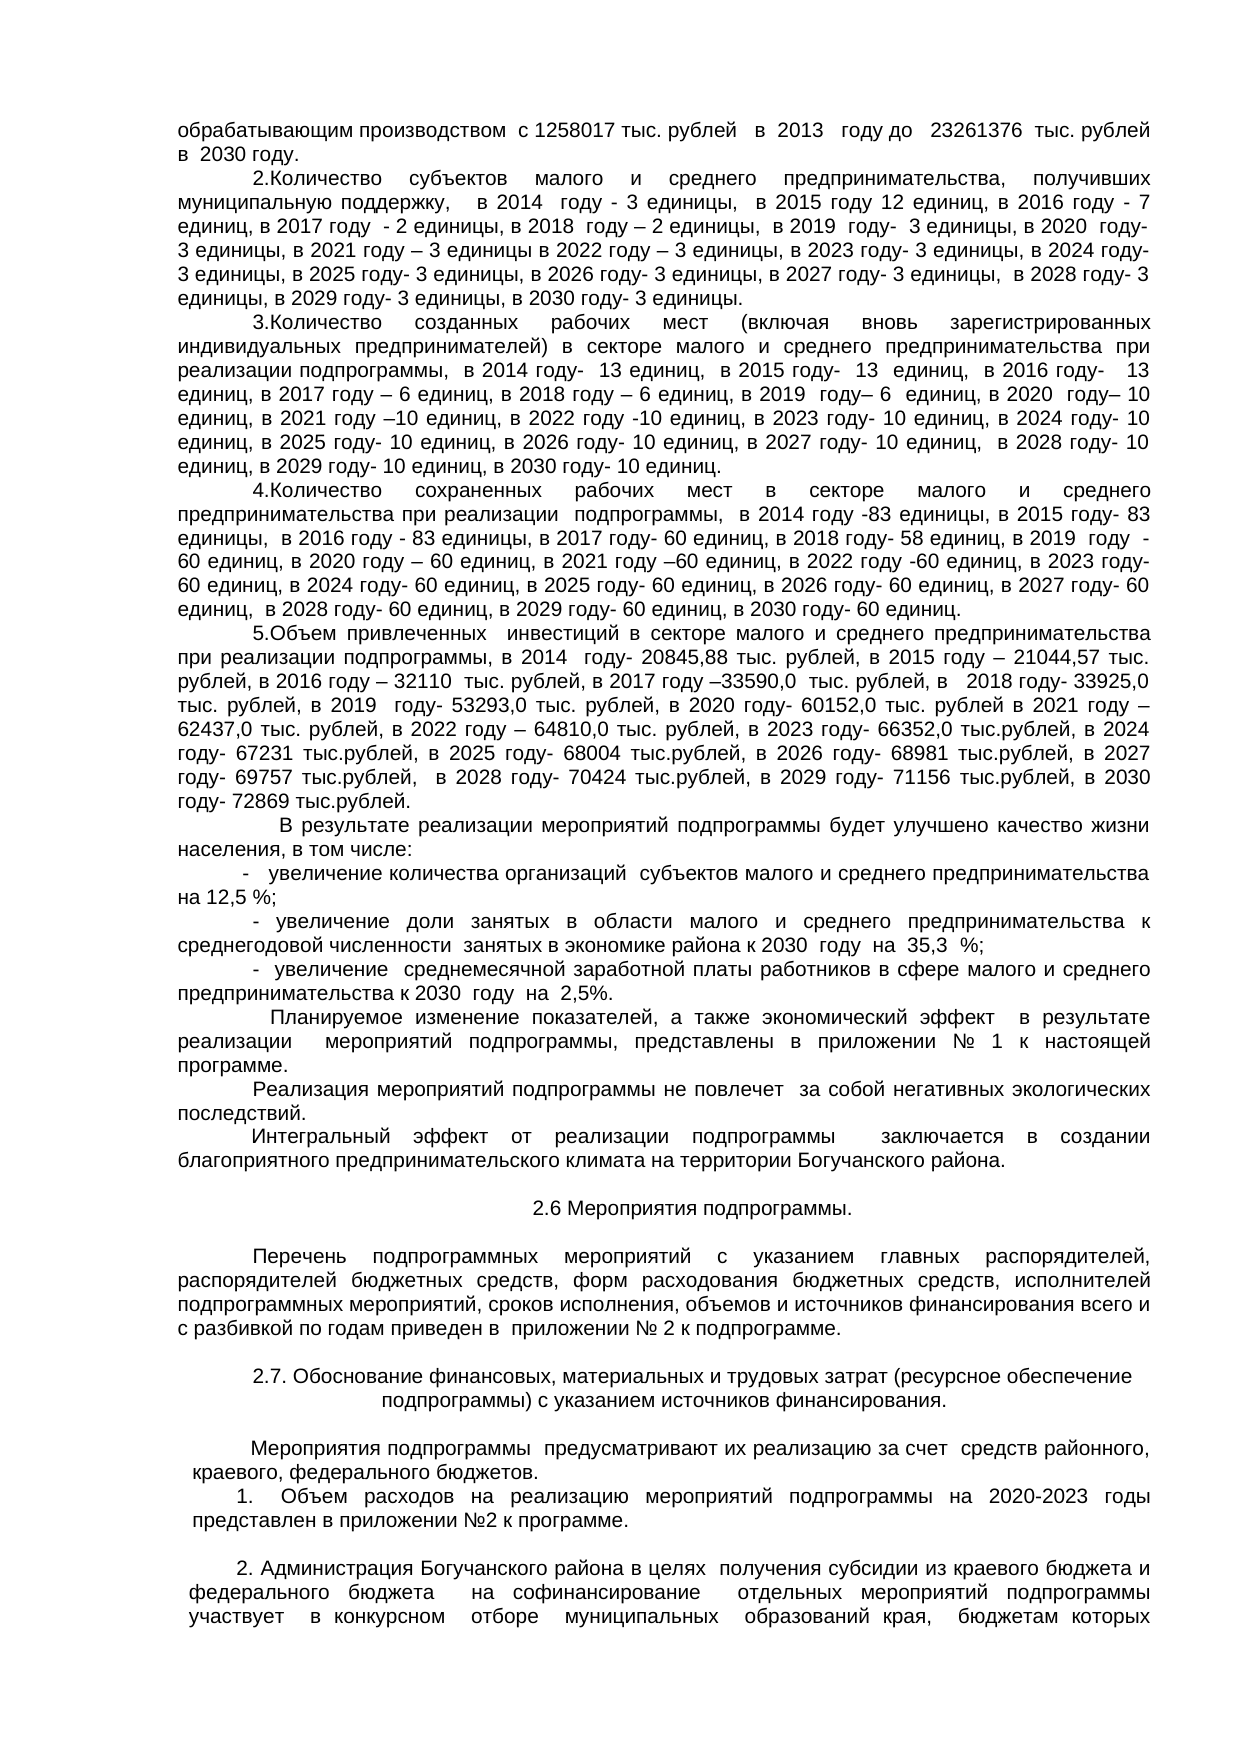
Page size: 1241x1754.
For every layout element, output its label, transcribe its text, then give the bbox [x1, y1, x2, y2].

text 2.7. Обоснование финансовых, материальных и трудовых затрат (ресурсное обеспечение подпрограммы) с указанием источников финансирования. [177, 1364, 1152, 1412]
text 2.Количество субъектов малого и среднего предпринимательства, получивших муниципальную поддержку, в 2014 году - 3 единицы, в 2015 году 12 единиц, в 2016 году - 7 единиц, в 2017 году - 2 единицы, в 2018 году – 2 единицы, в 2019 году- 3 единицы, в 2020 году- 3 единицы, в 2021 году – 3 единицы в 2022 году – 3 единицы, в 2023 году- 3 единицы, в 2024 году- 3 единицы, в 2025 году- 3 единицы, в 2026 году- 3 единицы, в 2027 году- 3 единицы, в 2028 году- 3 единицы, в 2029 году- 3 единицы, в 2030 году- 3 единицы. [177, 166, 1152, 310]
text 2.6 Мероприятия подпрограммы. [177, 1196, 1152, 1220]
text Интегральный эффект от реализации подпрограммы заключается в создании благоприятного предпринимательского климата на территории Богучанского района. [177, 1124, 1152, 1172]
text 5.Объем привлеченных инвестиций в секторе малого и среднего предпринимательства при реализации подпрограммы, в 2014 году- 20845,88 тыс. рублей, в 2015 году – 21044,57 тыс. рублей, в 2016 году – 32110 тыс. рублей, в 2017 году –33590,0 тыс. рублей, в 2018 году- 33925,0 тыс. рублей, в 2019 году- 53293,0 тыс. рублей, в 2020 году- 60152,0 тыс. рублей в 2021 году –62437,0 тыс. рублей, в 2022 году – 64810,0 тыс. рублей, в 2023 году- 66352,0 тыс.рублей, в 2024 году- 67231 тыс.рублей, в 2025 году- 68004 тыс.рублей, в 2026 году- 68981 тыс.рублей, в 2027 году- 69757 тыс.рублей, в 2028 году- 70424 тыс.рублей, в 2029 году- 71156 тыс.рублей, в 2030 году- 72869 тыс.рублей. [177, 621, 1152, 813]
text 4.Количество сохраненных рабочих мест в секторе малого и среднего предпринимательства при реализации подпрограммы, в 2014 году -83 единицы, в 2015 году- 83 единицы, в 2016 году - 83 единицы, в 2017 году- 60 единиц, в 2018 году- 58 единиц, в 2019 году - 60 единиц, в 2020 году – 60 единиц, в 2021 году –60 единиц, в 2022 году -60 единиц, в 2023 году- 60 единиц, в 2024 году- 60 единиц, в 2025 году- 60 единиц, в 2026 году- 60 единиц, в 2027 году- 60 единиц, в 2028 году- 60 единиц, в 2029 году- 60 единиц, в 2030 году- 60 единиц. [177, 477, 1152, 621]
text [189, 1556, 1152, 1627]
text Перечень подпрограммных мероприятий с указанием главных распорядителей, распорядителей бюджетных средств, форм расходования бюджетных средств, исполнителей подпрограммных мероприятий, сроков исполнения, объемов и источников финансирования всего и с разбивкой по годам приведен в приложении № 2 к подпрограмме. [177, 1244, 1152, 1340]
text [177, 118, 1152, 166]
list Объем расходов на реализацию мероприятий подпрограммы на 2020-2023 годы представлен в приложении №2 к программе. [192, 1484, 1152, 1532]
text - увеличение доли занятых в области малого и среднего предпринимательства к среднегодовой численности занятых в экономике района к 2030 году на 35,3 %; [177, 909, 1152, 957]
text Мероприятия подпрограммы предусматривают их реализацию за счет средств районного, краевого, федерального бюджетов. [192, 1436, 1152, 1484]
text 3.Количество созданных рабочих мест (включая вновь зарегистрированных индивидуальных предпринимателей) в секторе малого и среднего предпринимательства при реализации подпрограммы, в 2014 году- 13 единиц, в 2015 году- 13 единиц, в 2016 году- 13 единиц, в 2017 году – 6 единиц, в 2018 году – 6 единиц, в 2019 году– 6 единиц, в 2020 году– 10 единиц, в 2021 году –10 единиц, в 2022 году -10 единиц, в 2023 году- 10 единиц, в 2024 году- 10 единиц, в 2025 году- 10 единиц, в 2026 году- 10 единиц, в 2027 году- 10 единиц, в 2028 году- 10 единиц, в 2029 году- 10 единиц, в 2030 году- 10 единиц. [177, 310, 1152, 477]
text Реализация мероприятий подпрограммы не повлечет за собой негативных экологических последствий. [177, 1076, 1152, 1124]
text - увеличение количества организаций субъектов малого и среднего предпринимательства на 12,5 %; [177, 861, 1152, 909]
text Планируемое изменение показателей, а также экономический эффект в результате реализации мероприятий подпрограммы, представлены в приложении № 1 к настоящей программе. [177, 1004, 1152, 1076]
text В результате реализации мероприятий подпрограммы будет улучшено качество жизни населения, в том числе: [177, 813, 1152, 861]
text - увеличение среднемесячной заработной платы работников в сфере малого и среднего предпринимательства к 2030 году на 2,5%. [177, 957, 1152, 1004]
